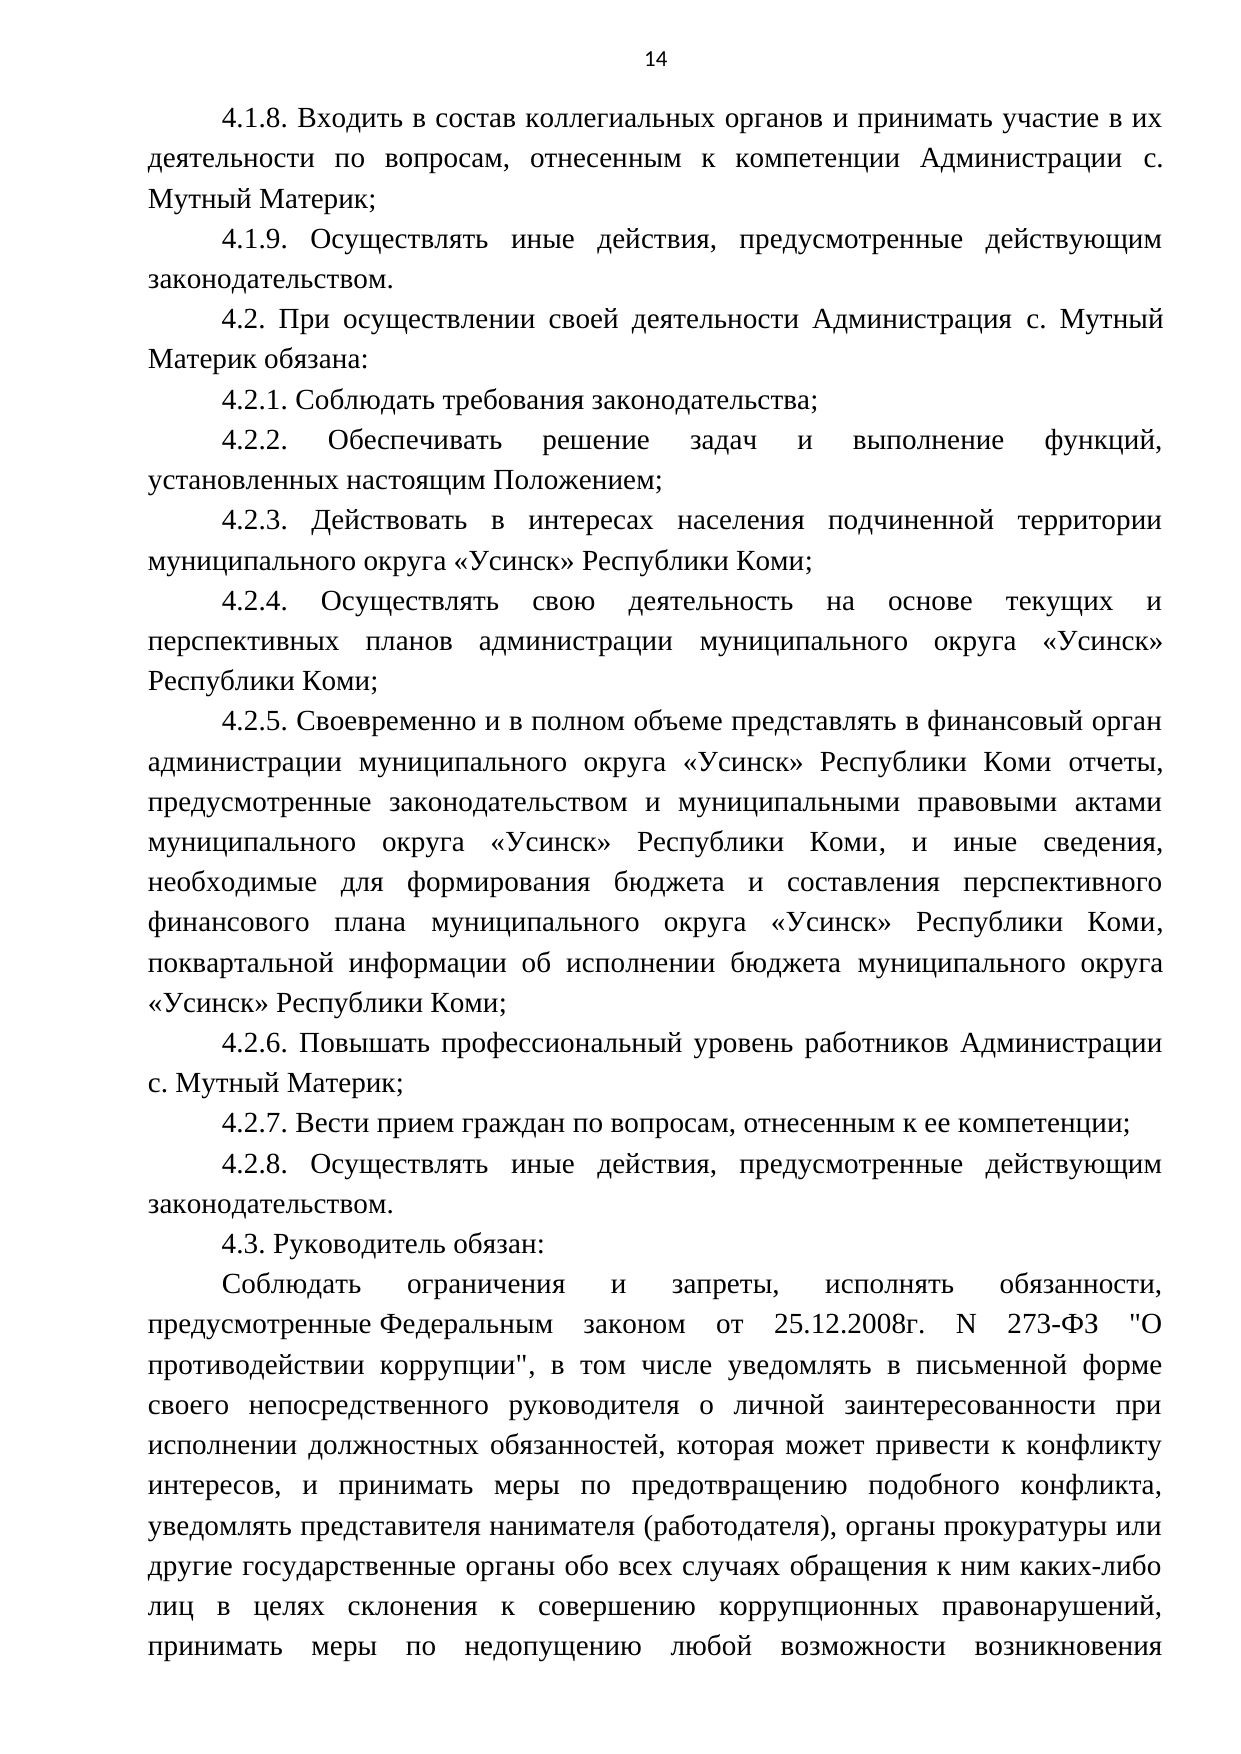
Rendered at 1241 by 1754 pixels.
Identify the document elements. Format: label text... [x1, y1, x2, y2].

text 4.2.7. Вести прием граждан по вопросам, отнесенным к ее компетенции; [148, 1106, 1163, 1139]
text 4.2.5. Своевременно и в полном объеме представлять в финансовый орган администрации муниципального округа «Усинск» Республики Коми отчеты, предусмотренные законодательством и муниципальными правовыми актами муниципального округа «Усинск» Республики Коми, и иные сведения, необходимые для формирования бюджета и составления перспективного финансового плана муниципального округа «Усинск» Республики Коми, поквартальной информации об исполнении бюджета муниципального округа «Усинск» Республики Коми; [148, 703, 1163, 1018]
text 4.1.9. Осуществлять иные действия, предусмотренные действующим законодательством. 4.2. При осуществлении своей деятельности Администрация с. Мутный Материк обязана: [148, 221, 1163, 375]
text 4.1.8. Входить в состав коллегиальных органов и принимать участие в их деятельности по вопросам, отнесенным к компетенции Администрации с. Мутный Материк; [148, 100, 1163, 214]
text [148, 1266, 1163, 1662]
text 4.2.3. Действовать в интересах населения подчиненной территории муниципального округа «Усинск» Республики Коми; [148, 502, 1163, 576]
text 4.2.8. Осуществлять иные действия, предусмотренные действующим законодательством. 4.3. Руководитель обязан: [148, 1146, 1163, 1260]
text 4.2.1. Соблюдать требования законодательства; [148, 382, 1163, 415]
text 4.2.2. Обеспечивать решение задач и выполнение функций, установленных настоящим Положением; [148, 422, 1163, 496]
text 4.2.6. Повышать профессиональный уровень работников Администрации с. Мутный Материк; [148, 1025, 1163, 1099]
text 4.2.4. Осуществлять свою деятельность на основе текущих и перспективных планов администрации муниципального округа «Усинск» Республики Коми; [148, 583, 1163, 697]
